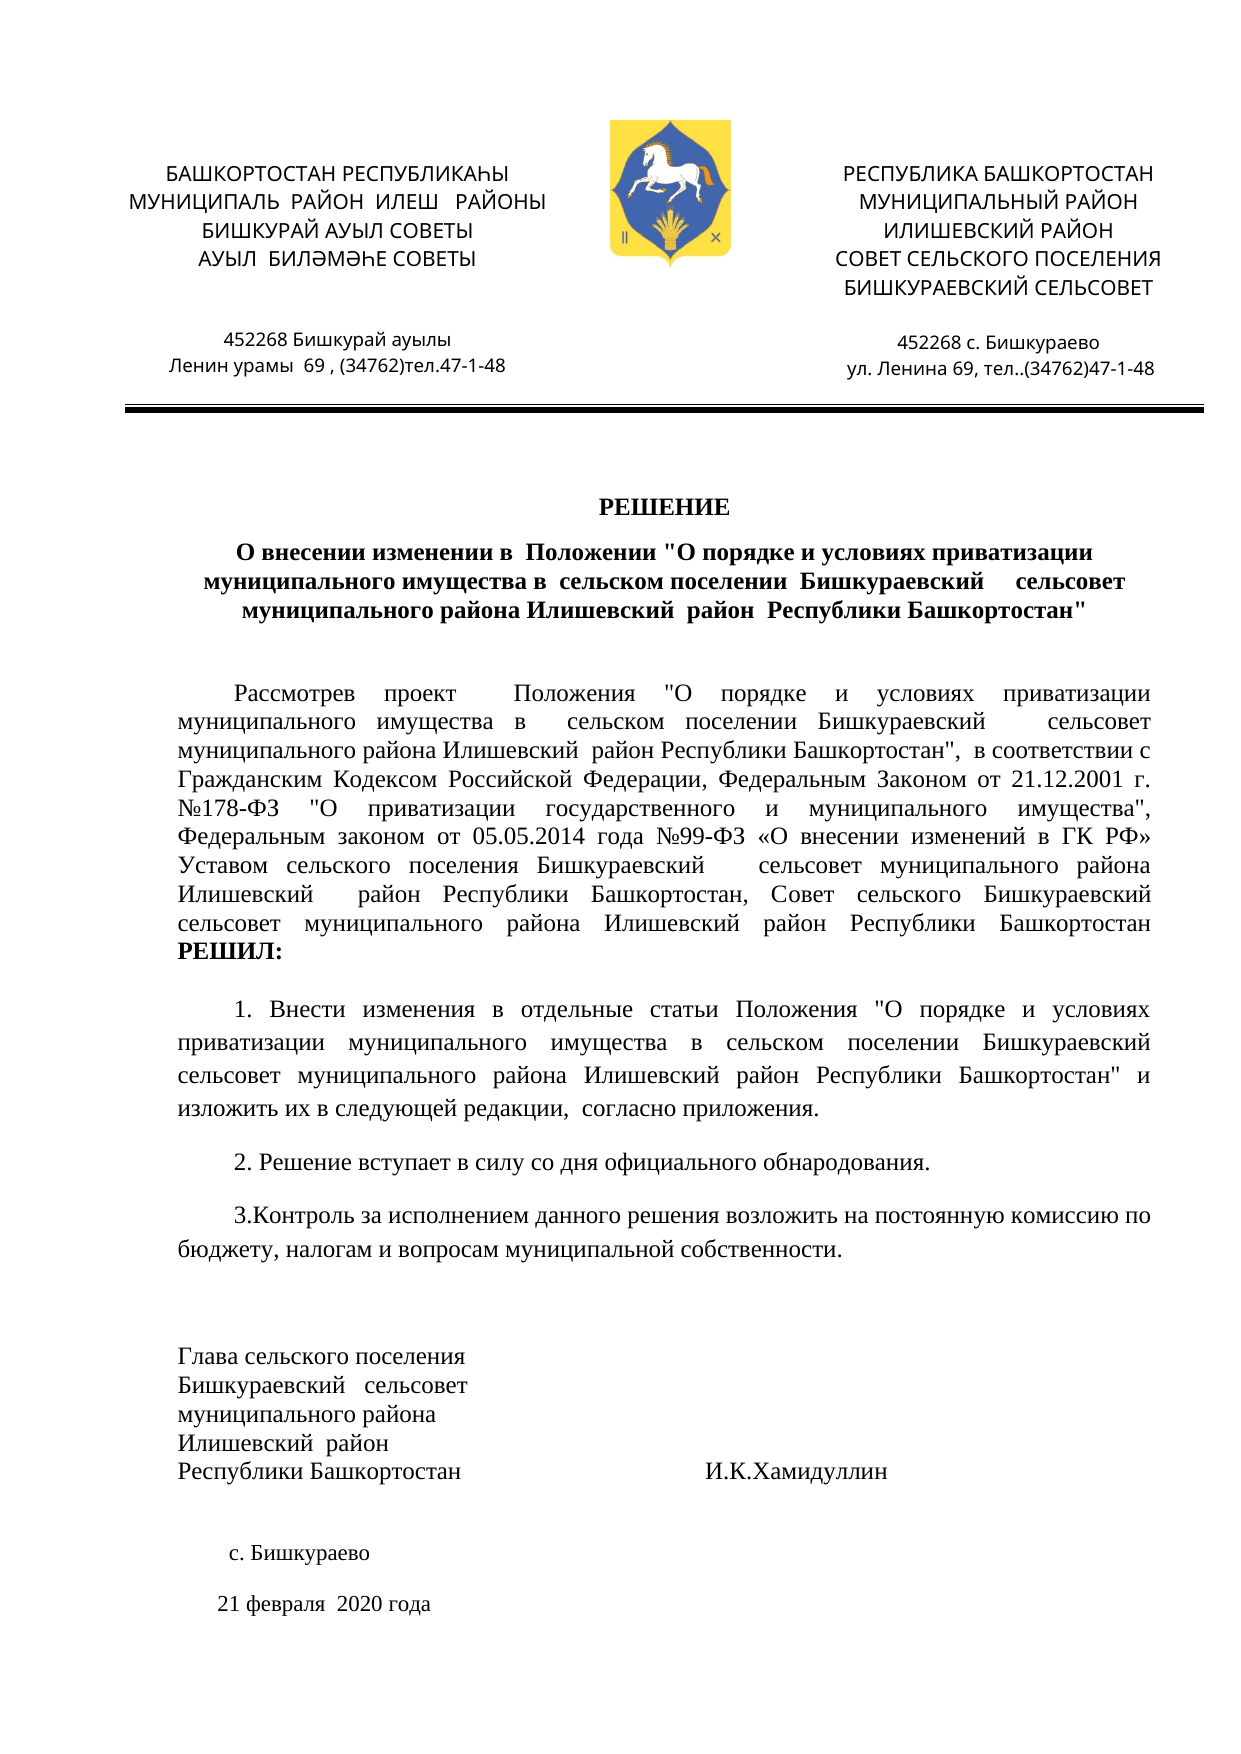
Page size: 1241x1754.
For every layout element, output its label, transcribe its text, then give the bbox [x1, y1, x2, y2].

subtitle Рассмотрев проект Положения "О порядке и условиях приватизации муниципального имущества в сельском поселении Бишкураевский сельсовет муниципального района Илишевский район Республики Башкортостан", в соответствии с Гражданским Кодексом Российской Федерации, Федеральным Законом от 21.12.2001 г. №178-ФЗ "О приватизации государственного и муниципального имущества", Федеральным законом от 05.05.2014 года №99-ФЗ «О внесении изменений в ГК РФ» Уставом сельского поселения Бишкураевский сельсовет муниципального района Илишевский район Республики Башкортостан, Совет сельского Бишкураевский сельсовет муниципального района Илишевский район Республики Башкортостан РЕШИЛ: [177, 678, 1152, 965]
subtitle О внесении изменении в Положении "О порядке и условиях приватизации муниципального имущества в сельском поселении Бишкураевский сельсовет муниципального района Илишевский район Республики Башкортостан" [177, 537, 1152, 624]
text с. Бишкураево [177, 1539, 1152, 1565]
subtitle Илишевский район [177, 1428, 1152, 1456]
text 21 февраля 2020 года [177, 1590, 1152, 1616]
text РЕШЕНИЕ [177, 492, 1152, 521]
text 2. Решение вступает в силу со дня официального обнародования. [177, 1147, 1152, 1176]
subtitle муниципального района [177, 1399, 1152, 1428]
picture [608, 118, 732, 269]
subtitle Республики Башкортостан И.К.Хамидуллин [177, 1456, 1152, 1485]
text 3.Контроль за исполнением данного решения возложить на постоянную комиссию по бюджету, налогам и вопросам муниципальной собственности. [177, 1201, 1152, 1262]
table_header [125, 118, 1203, 404]
subtitle Глава сельского поселения [177, 1341, 1152, 1370]
subtitle Бишкураевский сельсовет [177, 1370, 1152, 1399]
text 1. Внести изменения в отдельные статьи Положения "О порядке и условиях приватизации муниципального имущества в сельском поселении Бишкураевский сельсовет муниципального района Илишевский район Республики Башкортостан" и изложить их в следующей редакции, согласно приложения. [177, 994, 1152, 1122]
